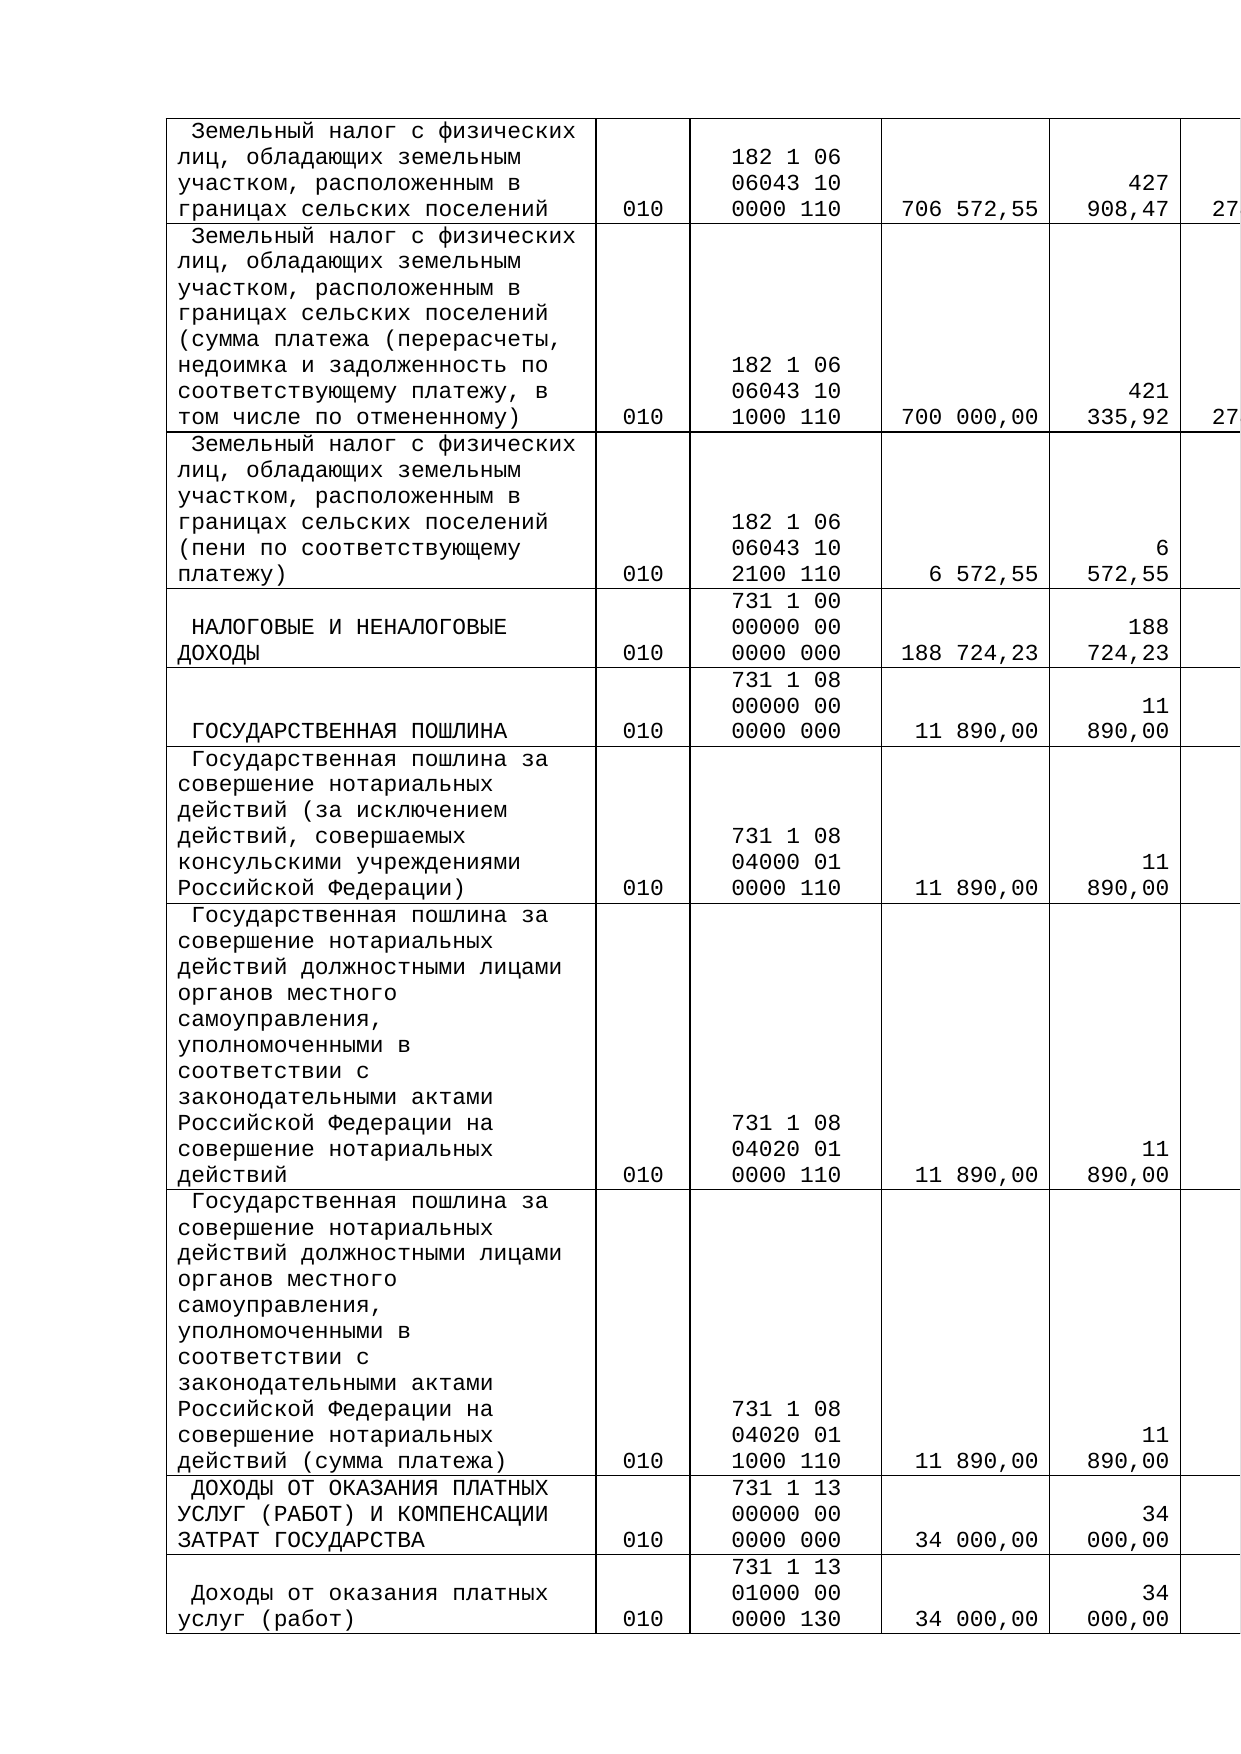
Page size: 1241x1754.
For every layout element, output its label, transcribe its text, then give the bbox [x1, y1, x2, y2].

table_cell 010 [597, 224, 689, 431]
table_cell 427 908,47 [1050, 119, 1180, 223]
table_cell 010 [597, 1555, 689, 1633]
table_cell 188 724,23 [882, 589, 1049, 667]
table_cell 11 890,00 [1050, 668, 1180, 746]
table_cell 6 572,55 [1050, 433, 1180, 588]
table_cell 010 [597, 589, 689, 667]
table_cell 731 1 08 04020 01 0000 110 [691, 904, 881, 1189]
table_cell 11 890,00 [882, 747, 1049, 902]
table_cell Доходы от оказания платных услуг (работ) [167, 1555, 595, 1633]
table_cell - [1181, 433, 1240, 588]
table_cell 010 [597, 1190, 689, 1475]
table_cell 706 572,55 [882, 119, 1049, 223]
table_cell 731 1 08 00000 00 0000 000 [691, 668, 881, 746]
table_cell 731 1 13 01000 00 0000 130 [691, 1555, 881, 1633]
table_cell 11 890,00 [882, 668, 1049, 746]
table_cell - [1181, 1476, 1240, 1554]
table_cell 700 000,00 [882, 224, 1049, 431]
table_cell - [1181, 1555, 1240, 1633]
table_cell 6 572,55 [882, 433, 1049, 588]
table_cell - [1181, 904, 1240, 1189]
table_cell 731 1 13 00000 00 0000 000 [691, 1476, 881, 1554]
table_cell 34 000,00 [1050, 1476, 1180, 1554]
table_cell 010 [597, 119, 689, 223]
table_cell 11 890,00 [882, 1190, 1049, 1475]
table_cell - [1181, 1190, 1240, 1475]
table_cell 731 1 08 04000 01 0000 110 [691, 747, 881, 902]
table_cell Государственная пошлина за совершение нотариальных действий должностными лицами органов местного самоуправления, уполномоченными в соответствии с законодательными актами Российской Федерации на совершение нотариальных действий (сумма платежа) [167, 1190, 595, 1475]
table_cell 182 1 06 06043 10 1000 110 [691, 224, 881, 431]
table_cell - [1181, 747, 1240, 902]
table_cell 34 000,00 [882, 1555, 1049, 1633]
table_cell 010 [597, 1476, 689, 1554]
table_cell 11 890,00 [1050, 747, 1180, 902]
table_cell 34 000,00 [882, 1476, 1049, 1554]
table_cell 010 [597, 433, 689, 588]
table_cell 182 1 06 06043 10 2100 110 [691, 433, 881, 588]
table_cell Земельный налог с физических лиц, обладающих земельным участком, расположенным в границах сельских поселений (сумма платежа (перерасчеты, недоимка и задолженность по соответствующему платежу, в том числе по отмененному) [167, 224, 595, 431]
table_cell Земельный налог с физических лиц, обладающих земельным участком, расположенным в границах сельских поселений (пени по соответствующему платежу) [167, 433, 595, 588]
table_cell 010 [597, 668, 689, 746]
table_cell Государственная пошлина за совершение нотариальных действий (за исключением действий, совершаемых консульскими учреждениями Российской Федерации) [167, 747, 595, 902]
table_cell 731 1 08 04020 01 1000 110 [691, 1190, 881, 1475]
table_cell 421 335,92 [1050, 224, 1180, 431]
table_cell 11 890,00 [1050, 1190, 1180, 1475]
table_cell 34 000,00 [1050, 1555, 1180, 1633]
table_cell 11 890,00 [1050, 904, 1180, 1189]
table_cell Земельный налог с физических лиц, обладающих земельным участком, расположенным в границах сельских поселений [167, 119, 595, 223]
table_cell ДОХОДЫ ОТ ОКАЗАНИЯ ПЛАТНЫХ УСЛУГ (РАБОТ) И КОМПЕНСАЦИИ ЗАТРАТ ГОСУДАРСТВА [167, 1476, 595, 1554]
table_cell 11 890,00 [882, 904, 1049, 1189]
table_cell 731 1 00 00000 00 0000 000 [691, 589, 881, 667]
table_cell ГОСУДАРСТВЕННАЯ ПОШЛИНА [167, 668, 595, 746]
table_cell 182 1 06 06043 10 0000 110 [691, 119, 881, 223]
table_cell 278 664,08 [1181, 224, 1240, 431]
table_cell 010 [597, 747, 689, 902]
table_cell 188 724,23 [1050, 589, 1180, 667]
table_cell НАЛОГОВЫЕ И НЕНАЛОГОВЫЕ ДОХОДЫ [167, 589, 595, 667]
table_cell - [1181, 589, 1240, 667]
table_cell Государственная пошлина за совершение нотариальных действий должностными лицами органов местного самоуправления, уполномоченными в соответствии с законодательными актами Российской Федерации на совершение нотариальных действий [167, 904, 595, 1189]
table_cell 278 664,08 [1181, 119, 1240, 223]
table_cell - [1181, 668, 1240, 746]
table_cell 010 [597, 904, 689, 1189]
